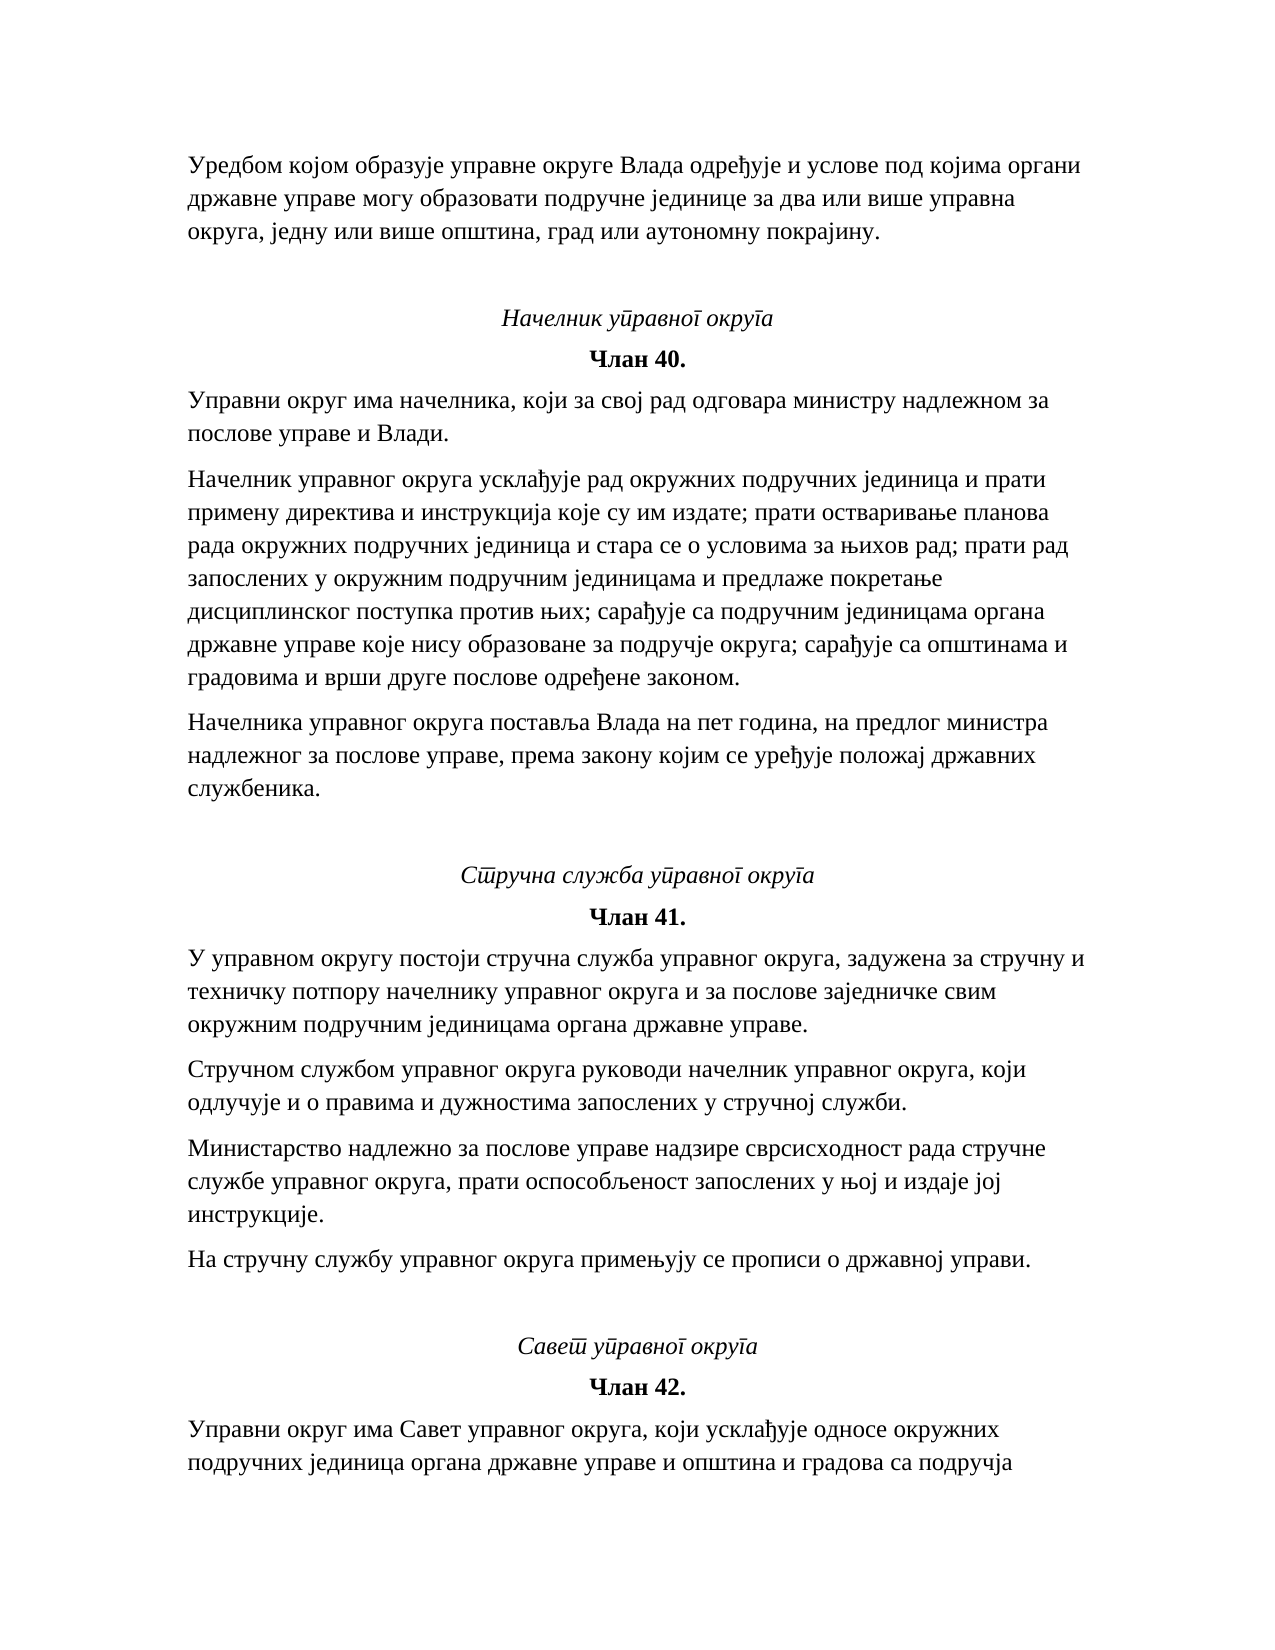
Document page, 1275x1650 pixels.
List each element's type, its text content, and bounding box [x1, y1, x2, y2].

text Министарство надлежно за послове управе надзире сврсисходност рада стручне службе управног округа, прати оспособљеност запослених у њој и издаје јој инструкције. [187, 1133, 1087, 1228]
text Стручна служба управног округа [217, 860, 1057, 889]
text На стручну службу управног округа примењују се прописи о државној управи. [187, 1244, 1087, 1273]
text Члан 41. [262, 902, 1012, 930]
text Начелника управног округа поставља Влада на пет година, на предлог министра надлежног за послове управе, према закону којим се уређује положај државних службеника. [187, 707, 1087, 802]
text Члан 40. [262, 344, 1012, 373]
text Управни округ има начелника, који за свој рад одговара министру надлежном за послове управе и Влади. [187, 385, 1087, 447]
text Начелник управног округа усклађује рад окружних подручних јединица и прати примену директива и инструкција које су им издате; прати остваривање планова рада окружних подручних јединица и стара се о условима за њихов рад; прати рад запослених у окружним подручним јединицама и предлаже покретање дисциплинског поступка против њих; сарађује са подручним јединицама органа државне управе које нису образоване за подручје округа; сарађује са општинама и градовима и врши друге послове одређене законом. [187, 464, 1087, 691]
text У управном округу постоји стручна служба управног округа, задужена за стручну и техничку потпору начелнику управног округа и за послове заједничке свим окружним подручним јединицама органа државне управе. [187, 943, 1087, 1038]
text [187, 1414, 1087, 1476]
text Уредбом којом образује управне округе Влада одређује и услове под којима органи државне управе могу образовати подручне јединице за два или више управна округа, једну или више општина, град или аутономну покрајину. [187, 150, 1087, 245]
text Начелник управног округа [217, 303, 1057, 332]
text Члан 42. [262, 1372, 1012, 1401]
text Стручном службом управног округа руководи начелник управног округа, који одлучује и о правима и дужностима запослених у стручној служби. [187, 1054, 1087, 1116]
text Савет управног округа [217, 1331, 1057, 1360]
